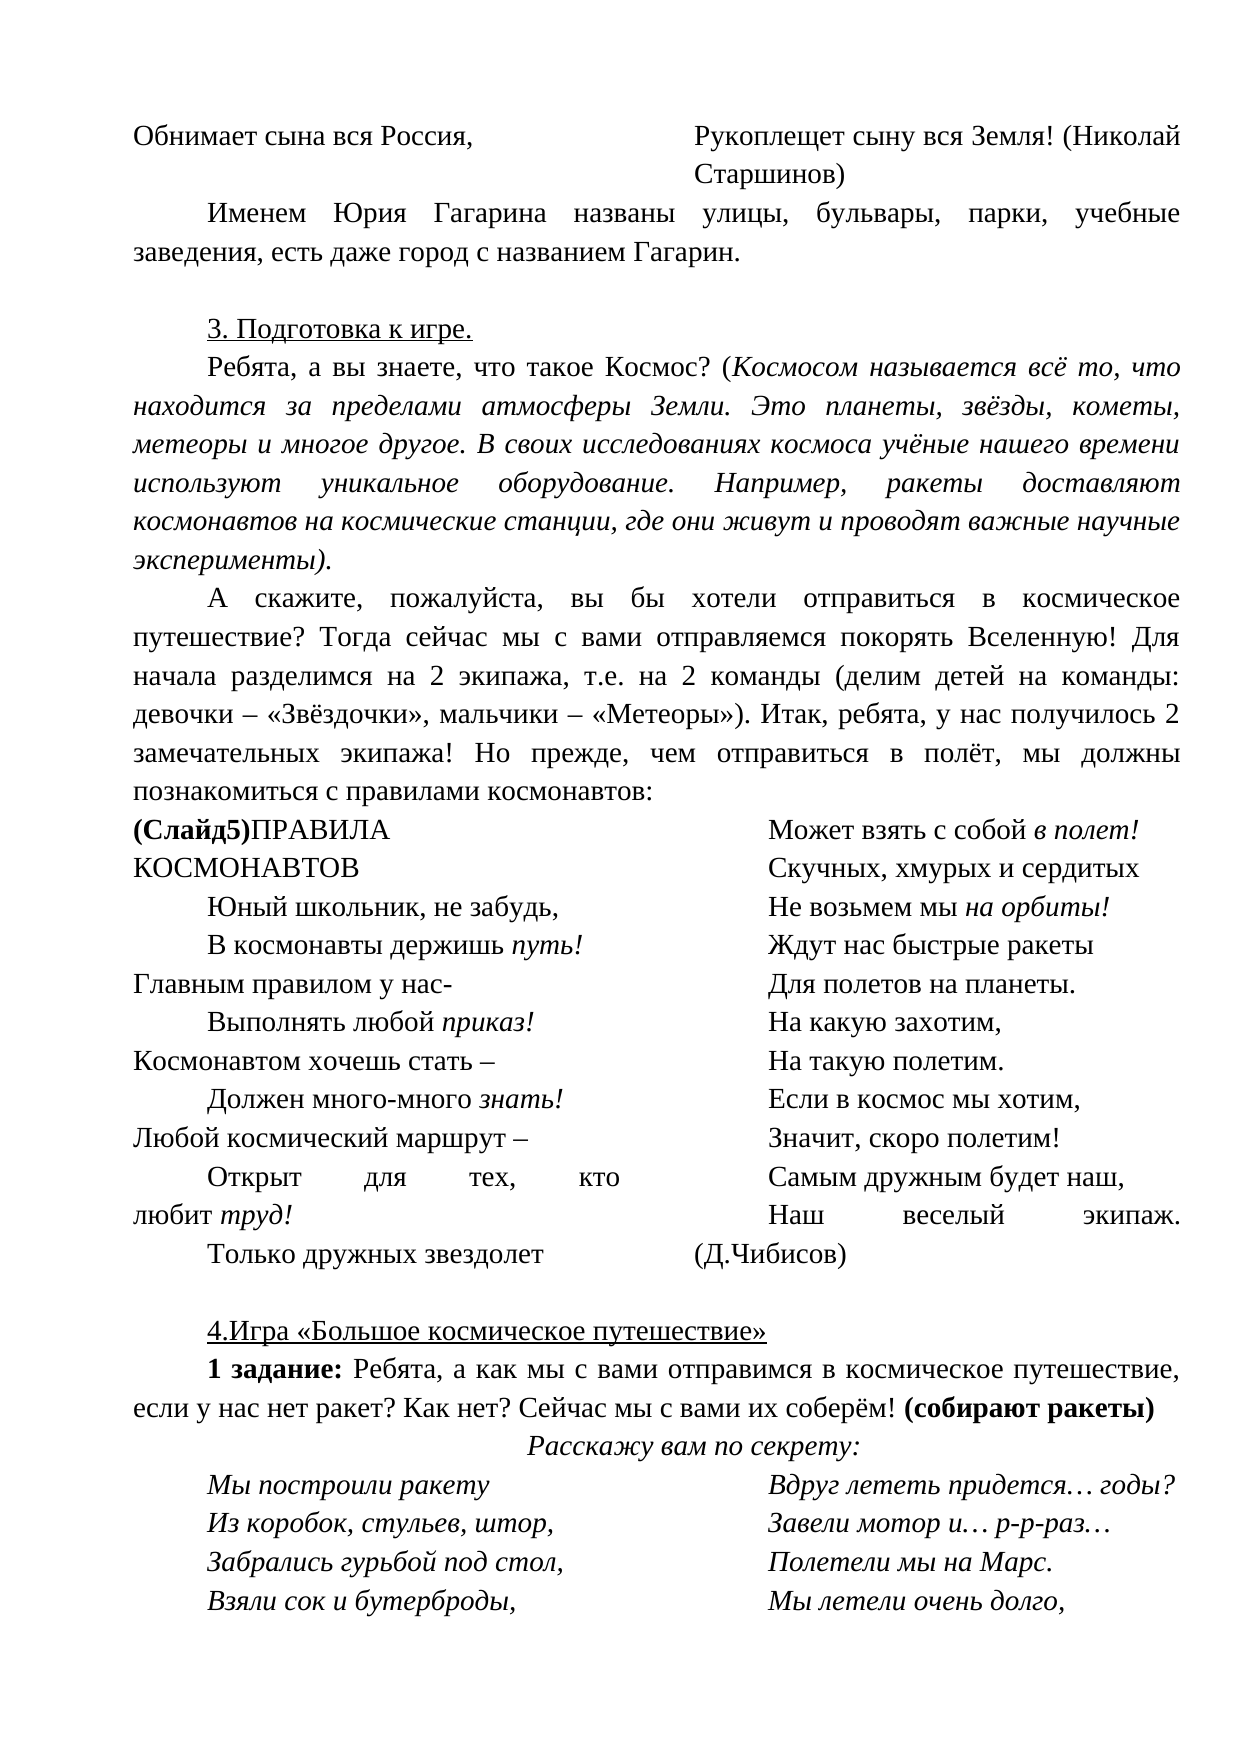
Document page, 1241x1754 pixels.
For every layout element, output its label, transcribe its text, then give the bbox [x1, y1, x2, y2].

text На такую полетим. [694, 1043, 1181, 1077]
text Мы построили ракету [133, 1467, 620, 1501]
text Выполнять любой приказ! [133, 1004, 620, 1038]
text Ребята, а вы знаете, что такое Космос? (Космосом называется всё то, что находится за пределами атмосферы Земли. Это планеты, звёзды, кометы, метеоры и многое другое. В своих исследованиях космоса учёные нашего времени используют уникальное оборудование. Например, ракеты доставляют космонавтов на космические станции, где они живут и проводят важные научные эксперименты). [133, 349, 1181, 576]
text Только дружных звездолет [133, 1236, 620, 1269]
text 4.Игра «Большое космическое путешествие» [133, 1313, 1181, 1346]
text Именем Юрия Гагарина названы улицы, бульвары, парки, учебные заведения, есть даже город с названием Гагарин. [133, 195, 1181, 267]
text Расскажу вам по секрету: [133, 1428, 1181, 1462]
text Ждут нас быстрые ракеты [694, 927, 1181, 961]
text Вдруг лететь придется… годы? [694, 1467, 1181, 1501]
text Для полетов на планеты. [694, 966, 1181, 999]
text Открыт для тех, кто любит труд! [133, 1159, 620, 1231]
text Должен много-много знать! [133, 1082, 620, 1115]
text Мы летели очень долго, [694, 1583, 1181, 1616]
text 1 задание: Ребята, а как мы с вами отправимся в космическое путешествие, если у нас нет ракет? Как нет? Сейчас мы с вами их соберём! (собирают ракеты) [133, 1351, 1181, 1423]
text Если в космос мы хотим, [694, 1082, 1181, 1115]
text Наш веселый экипаж. (Д.Чибисов) [694, 1197, 1181, 1269]
text 3. Подготовка к игре. [133, 311, 1181, 344]
text Главным правилом у нас- [133, 966, 620, 999]
text Не возьмем мы на орбиты! [694, 889, 1181, 922]
text Самым дружным будет наш, [694, 1159, 1181, 1192]
text Обнимает сына вся Россия, [133, 118, 620, 152]
text На какую захотим, [694, 1004, 1181, 1038]
text Может взять с собой в полет! [694, 812, 1181, 845]
text Взяли сок и бутерброды, [133, 1583, 620, 1616]
text Из коробок, стульев, штор, [133, 1506, 620, 1539]
text Забрались гурьбой под стол, [133, 1544, 620, 1578]
text А скажите, пожалуйста, вы бы хотели отправиться в космическое путешествие? Тогда сейчас мы с вами отправляемся покорять Вселенную! Для начала разделимся на 2 экипажа, т.е. на 2 команды (делим детей на команды: девочки – «Звёздочки», мальчики – «Метеоры»). Итак, ребята, у нас получилось 2 замечательных экипажа! Но прежде, чем отправиться в полёт, мы должны познакомиться с правилами космонавтов: [133, 581, 1181, 807]
text В космонавты держишь путь! [133, 927, 620, 961]
text Космонавтом хочешь стать – [133, 1043, 620, 1077]
text Любой космический маршрут – [133, 1120, 620, 1154]
text Скучных, хмурых и сердитых [694, 850, 1181, 884]
text Полетели мы на Марс. [694, 1544, 1181, 1578]
text Юный школьник, не забудь, [133, 889, 620, 922]
text Завели мотор и… р-р-раз… [694, 1506, 1181, 1539]
text Рукоплещет сыну вся Земля! (Николай Старшинов) [694, 118, 1181, 190]
text (Слайд5)ПРАВИЛА КОСМОНАВТОВ [133, 812, 620, 884]
text Значит, скоро полетим! [694, 1120, 1181, 1154]
